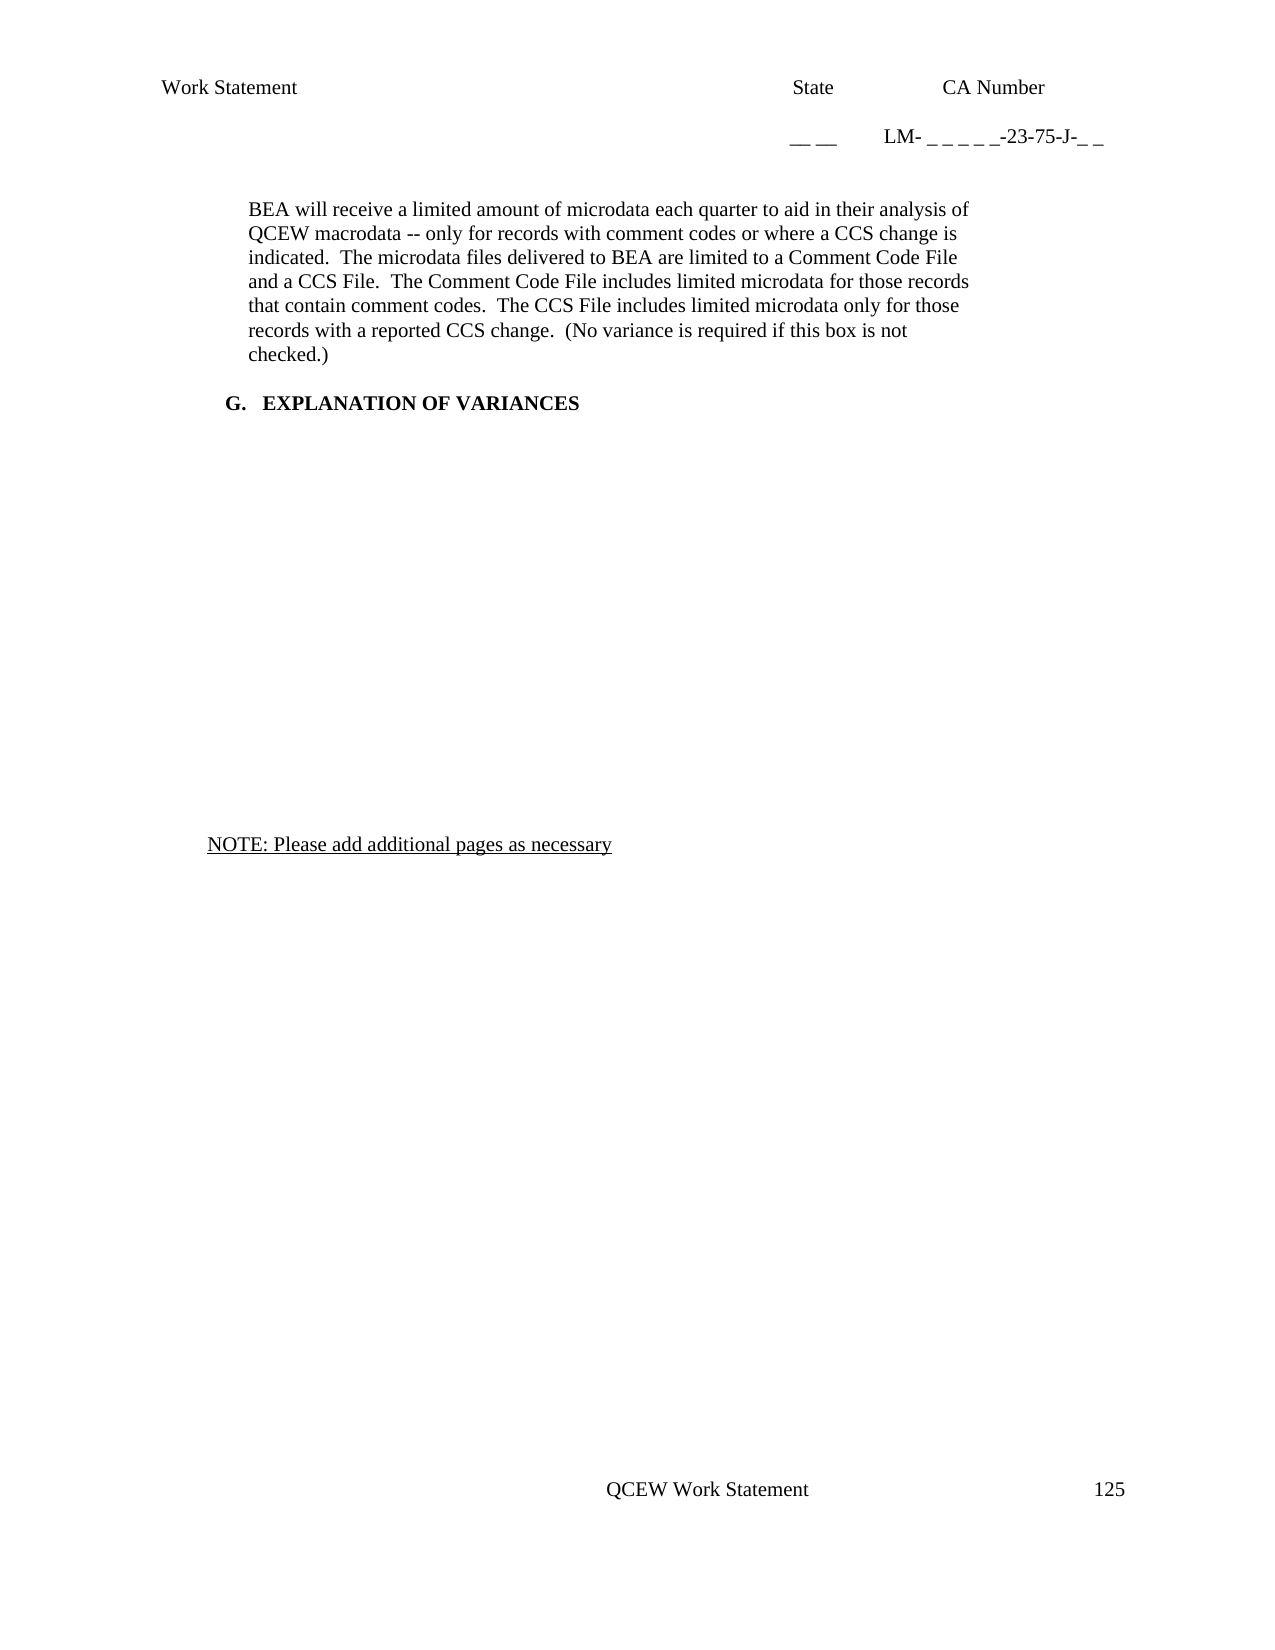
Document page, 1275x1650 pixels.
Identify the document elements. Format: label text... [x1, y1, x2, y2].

text NOTE: Please add additional pages as necessary [207, 832, 1125, 856]
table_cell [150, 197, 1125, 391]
subtitle EXPLANATION OF VARIANCES [225, 391, 1125, 415]
